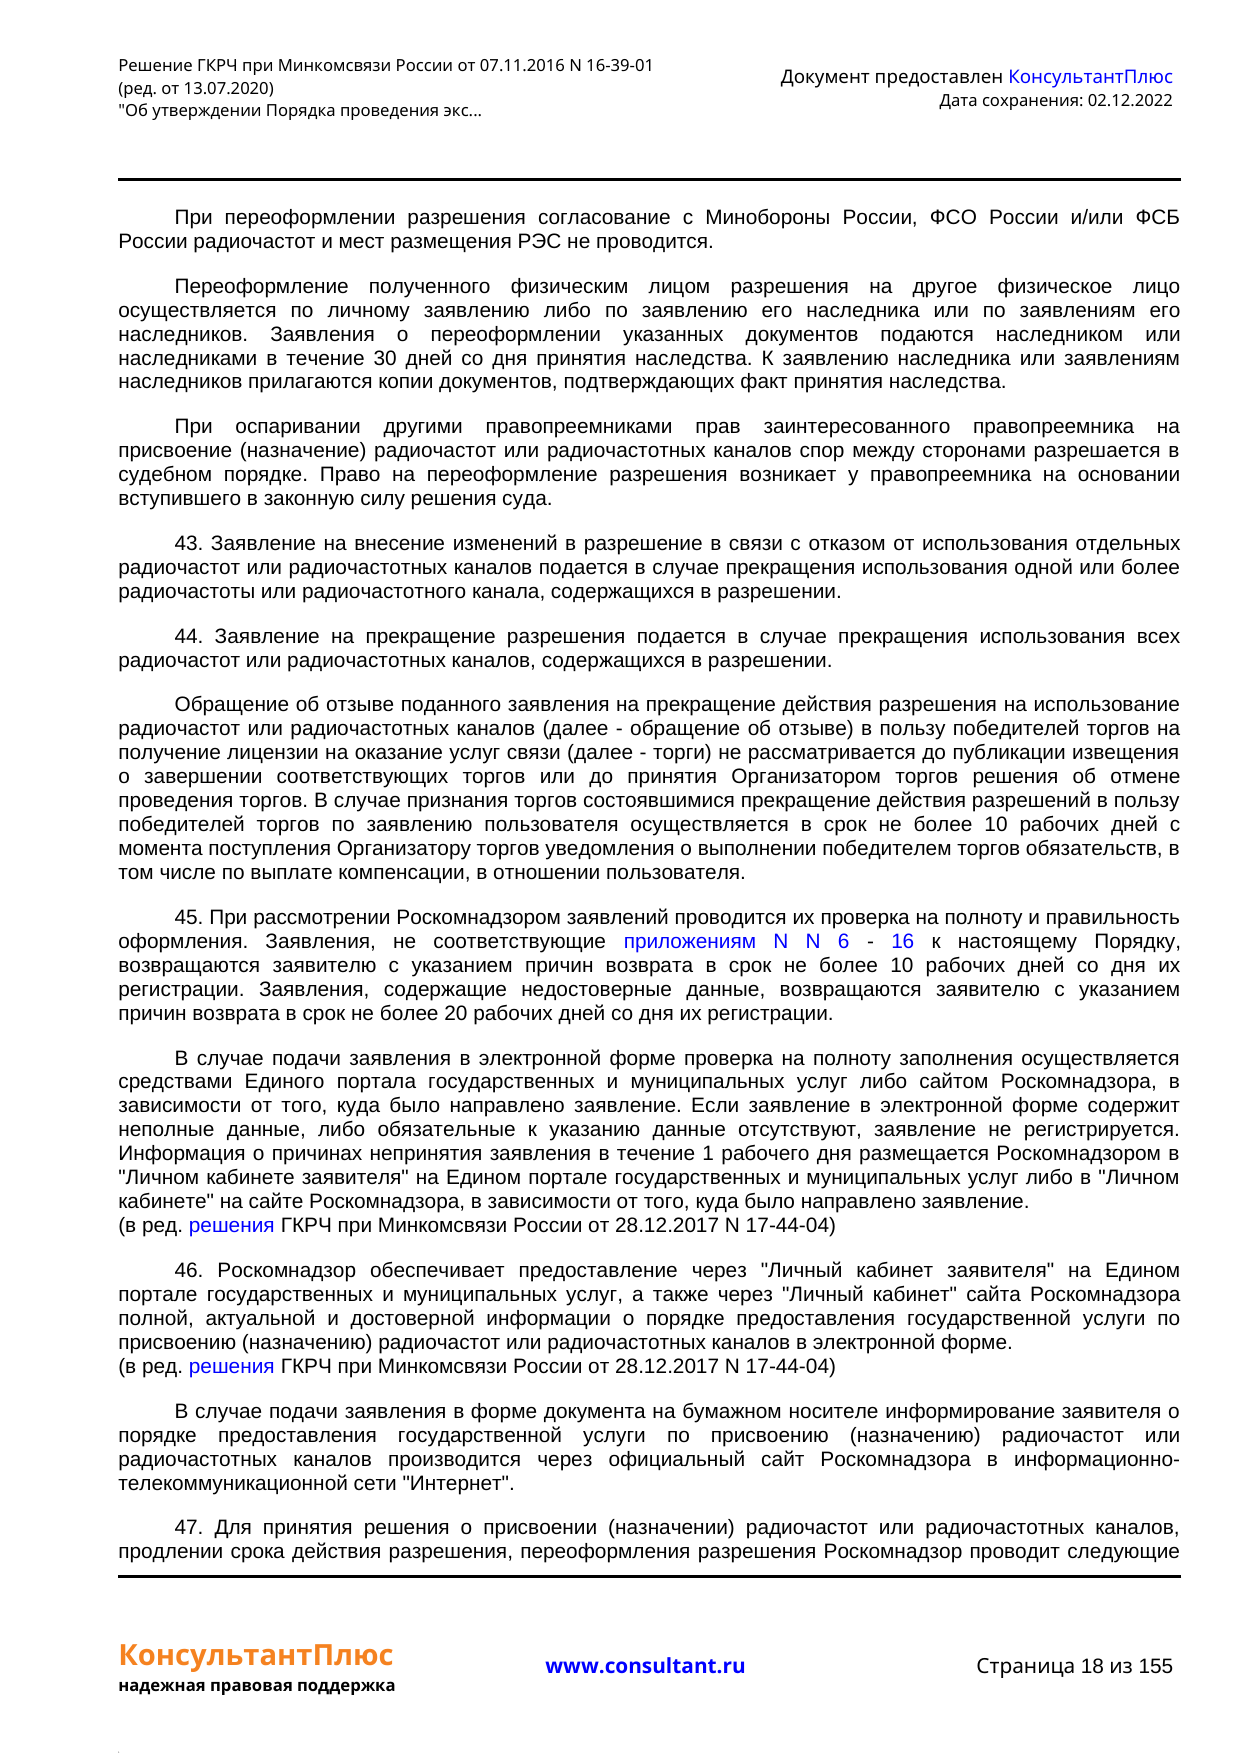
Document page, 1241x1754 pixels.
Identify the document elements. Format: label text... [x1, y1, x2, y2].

text 43. Заявление на внесение изменений в разрешение в связи с отказом от использования отдельных радиочастот или радиочастотных каналов подается в случае прекращения использования одной или более радиочастоты или радиочастотного канала, содержащихся в разрешении. [118, 531, 1181, 603]
text Обращение об отзыве поданного заявления на прекращение действия разрешения на использование радиочастот или радиочастотных каналов (далее - обращение об отзыве) в пользу победителей торгов на получение лицензии на оказание услуг связи (далее - торги) не рассматривается до публикации извещения о завершении соответствующих торгов или до принятия Организатором торгов решения об отмене проведения торгов. В случае признания торгов состоявшимися прекращение действия разрешений в пользу победителей торгов по заявлению пользователя осуществляется в срок не более 10 рабочих дней с момента поступления Организатору торгов уведомления о выполнении победителем торгов обязательств, в том числе по выплате компенсации, в отношении пользователя. [118, 692, 1181, 884]
text 46. Роскомнадзор обеспечивает предоставление через "Личный кабинет заявителя" на Едином портале государственных и муниципальных услуг, а также через "Личный кабинет" сайта Роскомнадзора полной, актуальной и достоверной информации о порядке предоставления государственной услуги по присвоению (назначению) радиочастот или радиочастотных каналов в электронной форме. [118, 1258, 1181, 1354]
text В случае подачи заявления в форме документа на бумажном носителе информирование заявителя о порядке предоставления государственной услуги по присвоению (назначению) радиочастот или радиочастотных каналов производится через официальный сайт Роскомнадзора в информационно-телекоммуникационной сети "Интернет". [118, 1398, 1181, 1494]
text 45. При рассмотрении Роскомнадзором заявлений проводится их проверка на полноту и правильность оформления. Заявления, не соответствующие приложениям N N 6 - 16 к настоящему Порядку, возвращаются заявителю с указанием причин возврата в срок не более 10 рабочих дней со дня их регистрации. Заявления, содержащие недостоверные данные, возвращаются заявителю с указанием причин возврата в срок не более 20 рабочих дней со дня их регистрации. [118, 905, 1181, 1024]
text 44. Заявление на прекращение разрешения подается в случае прекращения использования всех радиочастот или радиочастотных каналов, содержащихся в разрешении. [118, 623, 1181, 671]
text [118, 1515, 1181, 1563]
text При оспаривании другими правопреемниками прав заинтересованного правопреемника на присвоение (назначение) радиочастот или радиочастотных каналов спор между сторонами разрешается в судебном порядке. Право на переоформление разрешения возникает у правопреемника на основании вступившего в законную силу решения суда. [118, 414, 1181, 510]
text Переоформление полученного физическим лицом разрешения на другое физическое лицо осуществляется по личному заявлению либо по заявлению его наследника или по заявлениям его наследников. Заявления о переоформлении указанных документов подаются наследником или наследниками в течение 30 дней со дня принятия наследства. К заявлению наследника или заявлениям наследников прилагаются копии документов, подтверждающих факт принятия наследства. [118, 273, 1181, 393]
text При переоформлении разрешения согласование с Минобороны России, ФСО России и/или ФСБ России радиочастот и мест размещения РЭС не проводится. [118, 205, 1181, 253]
text В случае подачи заявления в электронной форме проверка на полноту заполнения осуществляется средствами Единого портала государственных и муниципальных услуг либо сайтом Роскомнадзора, в зависимости от того, куда было направлено заявление. Если заявление в электронной форме содержит неполные данные, либо обязательные к указанию данные отсутствуют, заявление не регистрируется. Информация о причинах непринятия заявления в течение 1 рабочего дня размещается Роскомнадзором в "Личном кабинете заявителя" на Едином портале государственных и муниципальных услуг либо в "Личном кабинете" на сайте Роскомнадзора, в зависимости от того, куда было направлено заявление. [118, 1045, 1181, 1213]
text (в ред. решения ГКРЧ при Минкомсвязи России от 28.12.2017 N 17-44-04) [118, 1213, 1181, 1237]
text (в ред. решения ГКРЧ при Минкомсвязи России от 28.12.2017 N 17-44-04) [118, 1354, 1181, 1378]
